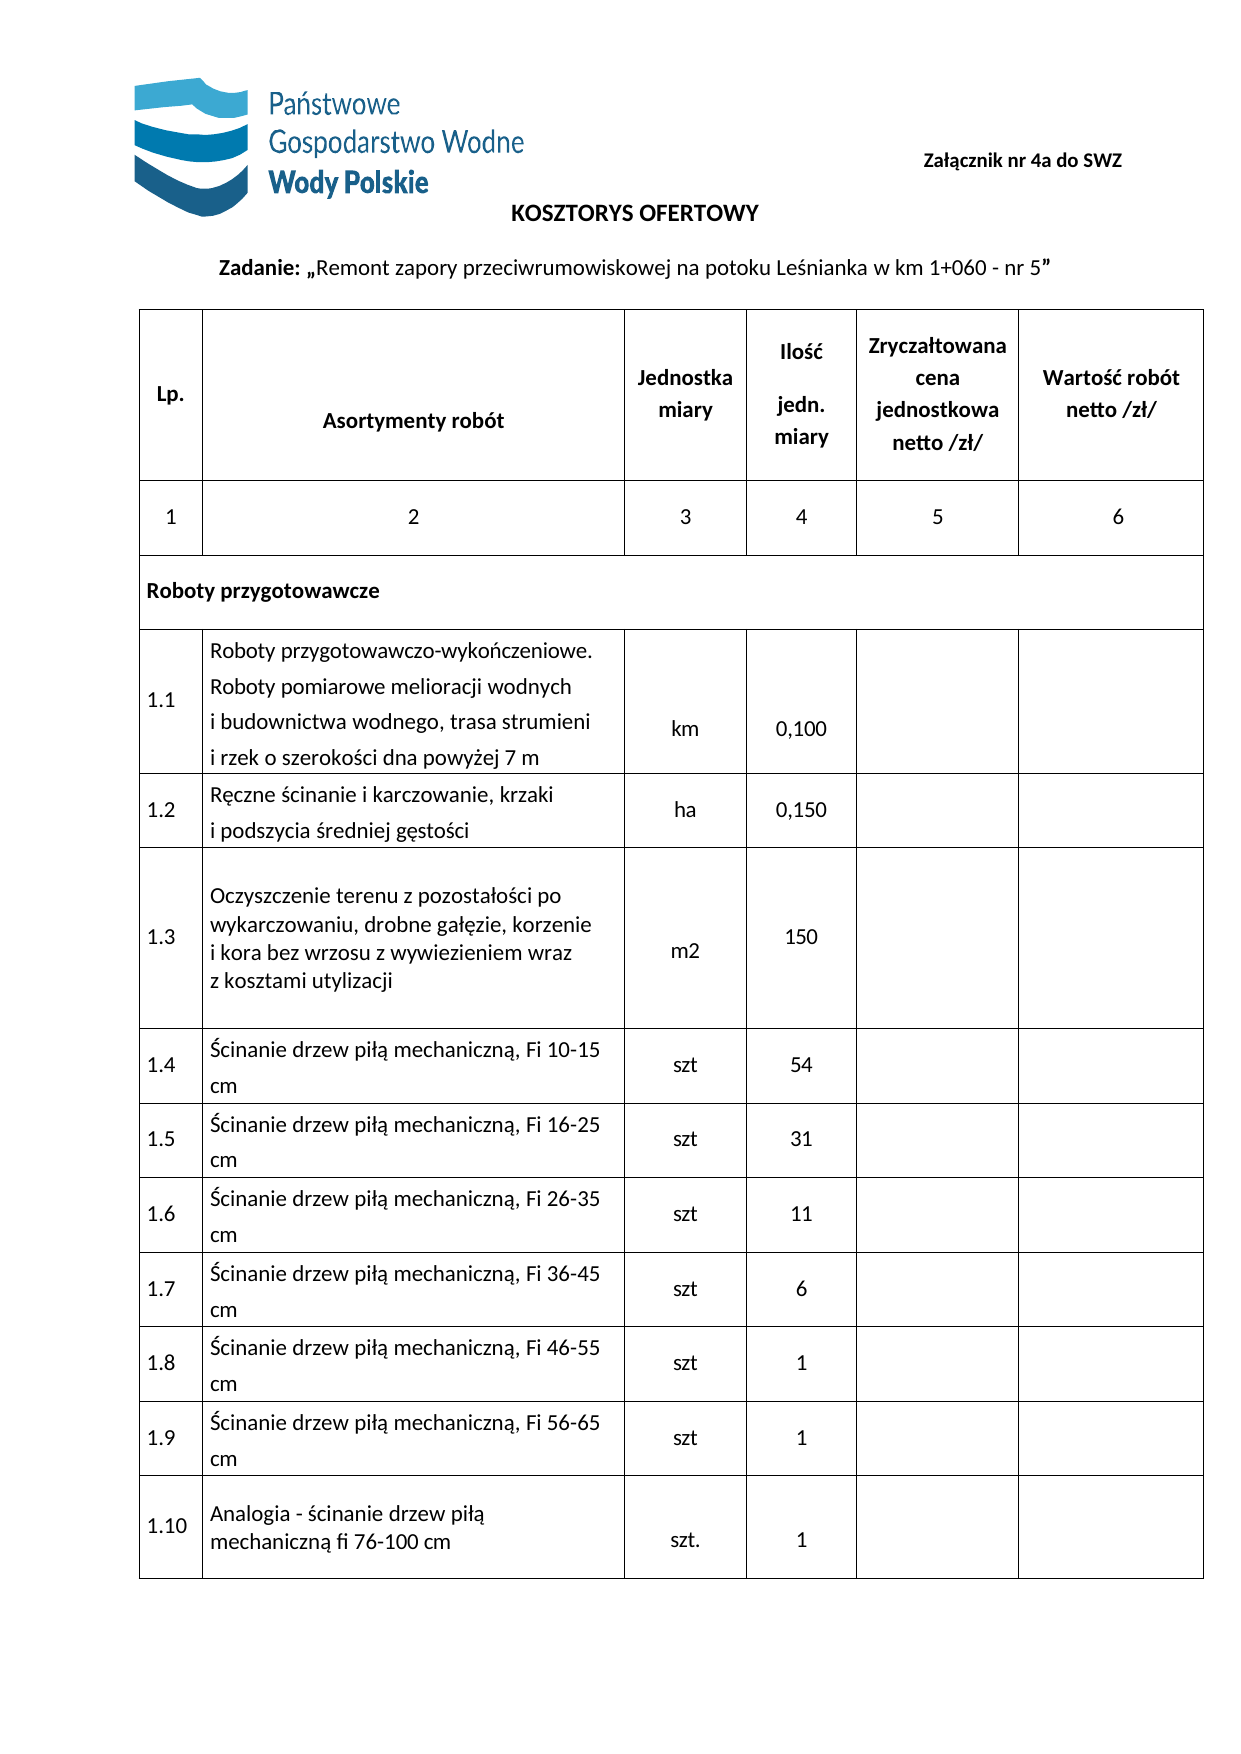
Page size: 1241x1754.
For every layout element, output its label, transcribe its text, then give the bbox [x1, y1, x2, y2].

table_cell szt [625, 1178, 746, 1252]
table_cell [857, 1476, 1018, 1578]
table_cell [857, 848, 1018, 1028]
table_cell [1019, 1104, 1203, 1177]
table_cell [1019, 1253, 1203, 1326]
table_cell 1 [747, 1476, 856, 1578]
table_cell 54 [747, 1029, 856, 1102]
table_cell 1.8 [140, 1327, 202, 1401]
table_cell [857, 1178, 1018, 1252]
table_cell szt [625, 1029, 746, 1102]
table_cell szt [625, 1104, 746, 1177]
table_cell 1.4 [140, 1029, 202, 1102]
table_cell 5 [857, 481, 1018, 554]
table_header Asortymenty robót [203, 310, 624, 480]
table_cell [1019, 630, 1203, 773]
table_header Ilość jedn. miary [747, 310, 856, 480]
table_cell szt [625, 1327, 746, 1401]
table_cell Roboty przygotowawczo-wykończeniowe. Roboty pomiarowe melioracji wodnych i budownictwa wodnego, trasa strumieni i rzek o szerokości dna powyżej 7 m [203, 630, 624, 773]
table_cell [857, 630, 1018, 773]
table_header Lp. [140, 310, 202, 480]
table_cell [857, 1104, 1018, 1177]
table_cell [1019, 1029, 1203, 1102]
table_cell 1 [140, 481, 202, 554]
table_cell 0,100 [747, 630, 856, 773]
table_cell Ścinanie drzew piłą mechaniczną, Fi 56-65 cm [203, 1402, 624, 1475]
table_cell 1.2 [140, 774, 202, 847]
table_cell 1.7 [140, 1253, 202, 1326]
table_cell Ścinanie drzew piłą mechaniczną, Fi 16-25 cm [203, 1104, 624, 1177]
table_cell Ręczne ścinanie i karczowanie, krzaki i podszycia średniej gęstości [203, 774, 624, 847]
table_cell [1019, 1476, 1203, 1578]
text KOSZTORYS OFERTOWY [148, 197, 1122, 228]
table_cell m2 [625, 848, 746, 1028]
table_header Zryczałtowana cena jednostkowa netto /zł/ [857, 310, 1018, 480]
table_cell km [625, 630, 746, 773]
table_cell 150 [747, 848, 856, 1028]
table_cell Ścinanie drzew piłą mechaniczną, Fi 10-15 cm [203, 1029, 624, 1102]
table_cell [1019, 1327, 1203, 1401]
table_cell [857, 1402, 1018, 1475]
table_cell 4 [747, 481, 856, 554]
table_cell [1019, 1178, 1203, 1252]
table_cell 11 [747, 1178, 856, 1252]
table_cell Roboty przygotowawcze [140, 556, 1203, 629]
table_cell 1 [747, 1327, 856, 1401]
table_cell 2 [203, 481, 624, 554]
table_cell 1.3 [140, 848, 202, 1028]
table_cell 1.9 [140, 1402, 202, 1475]
table_cell ha [625, 774, 746, 847]
table_cell 1.1 [140, 630, 202, 773]
table_cell 31 [747, 1104, 856, 1177]
table_cell 6 [1019, 481, 1203, 554]
table_cell Ścinanie drzew piłą mechaniczną, Fi 36-45 cm [203, 1253, 624, 1326]
table_cell [1019, 848, 1203, 1028]
table_cell szt [625, 1253, 746, 1326]
table_header Jednostka miary [625, 310, 746, 480]
table_cell 3 [625, 481, 746, 554]
text Zadanie: „Remont zapory przeciwrumowiskowej na potoku Leśnianka w km 1+060 - nr 5” [148, 253, 1122, 281]
table_cell Ścinanie drzew piłą mechaniczną, Fi 46-55 cm [203, 1327, 624, 1401]
table_cell [857, 1029, 1018, 1102]
table_cell [1019, 774, 1203, 847]
table_cell 1.5 [140, 1104, 202, 1177]
table_cell [1019, 1402, 1203, 1475]
table_cell 0,150 [747, 774, 856, 847]
table_cell Oczyszczenie terenu z pozostałości po wykarczowaniu, drobne gałęzie, korzenie i kora bez wrzosu z wywiezieniem wraz z kosztami utylizacji [203, 848, 624, 1028]
table_cell [857, 1327, 1018, 1401]
table_cell [857, 1253, 1018, 1326]
text Załącznik nr 4a do SWZ [148, 118, 1122, 173]
table_cell Ścinanie drzew piłą mechaniczną, Fi 26-35 cm [203, 1178, 624, 1252]
table_cell [857, 774, 1018, 847]
table_cell szt. [625, 1476, 746, 1578]
table_cell szt [625, 1402, 746, 1475]
table_cell 1.6 [140, 1178, 202, 1252]
table_header Wartość robót netto /zł/ [1019, 310, 1203, 480]
table_cell 1 [747, 1402, 856, 1475]
table_cell 1.10 [140, 1476, 202, 1578]
table_cell Analogia - ścinanie drzew piłą mechaniczną fi 76-100 cm [203, 1476, 624, 1578]
table_cell 6 [747, 1253, 856, 1326]
